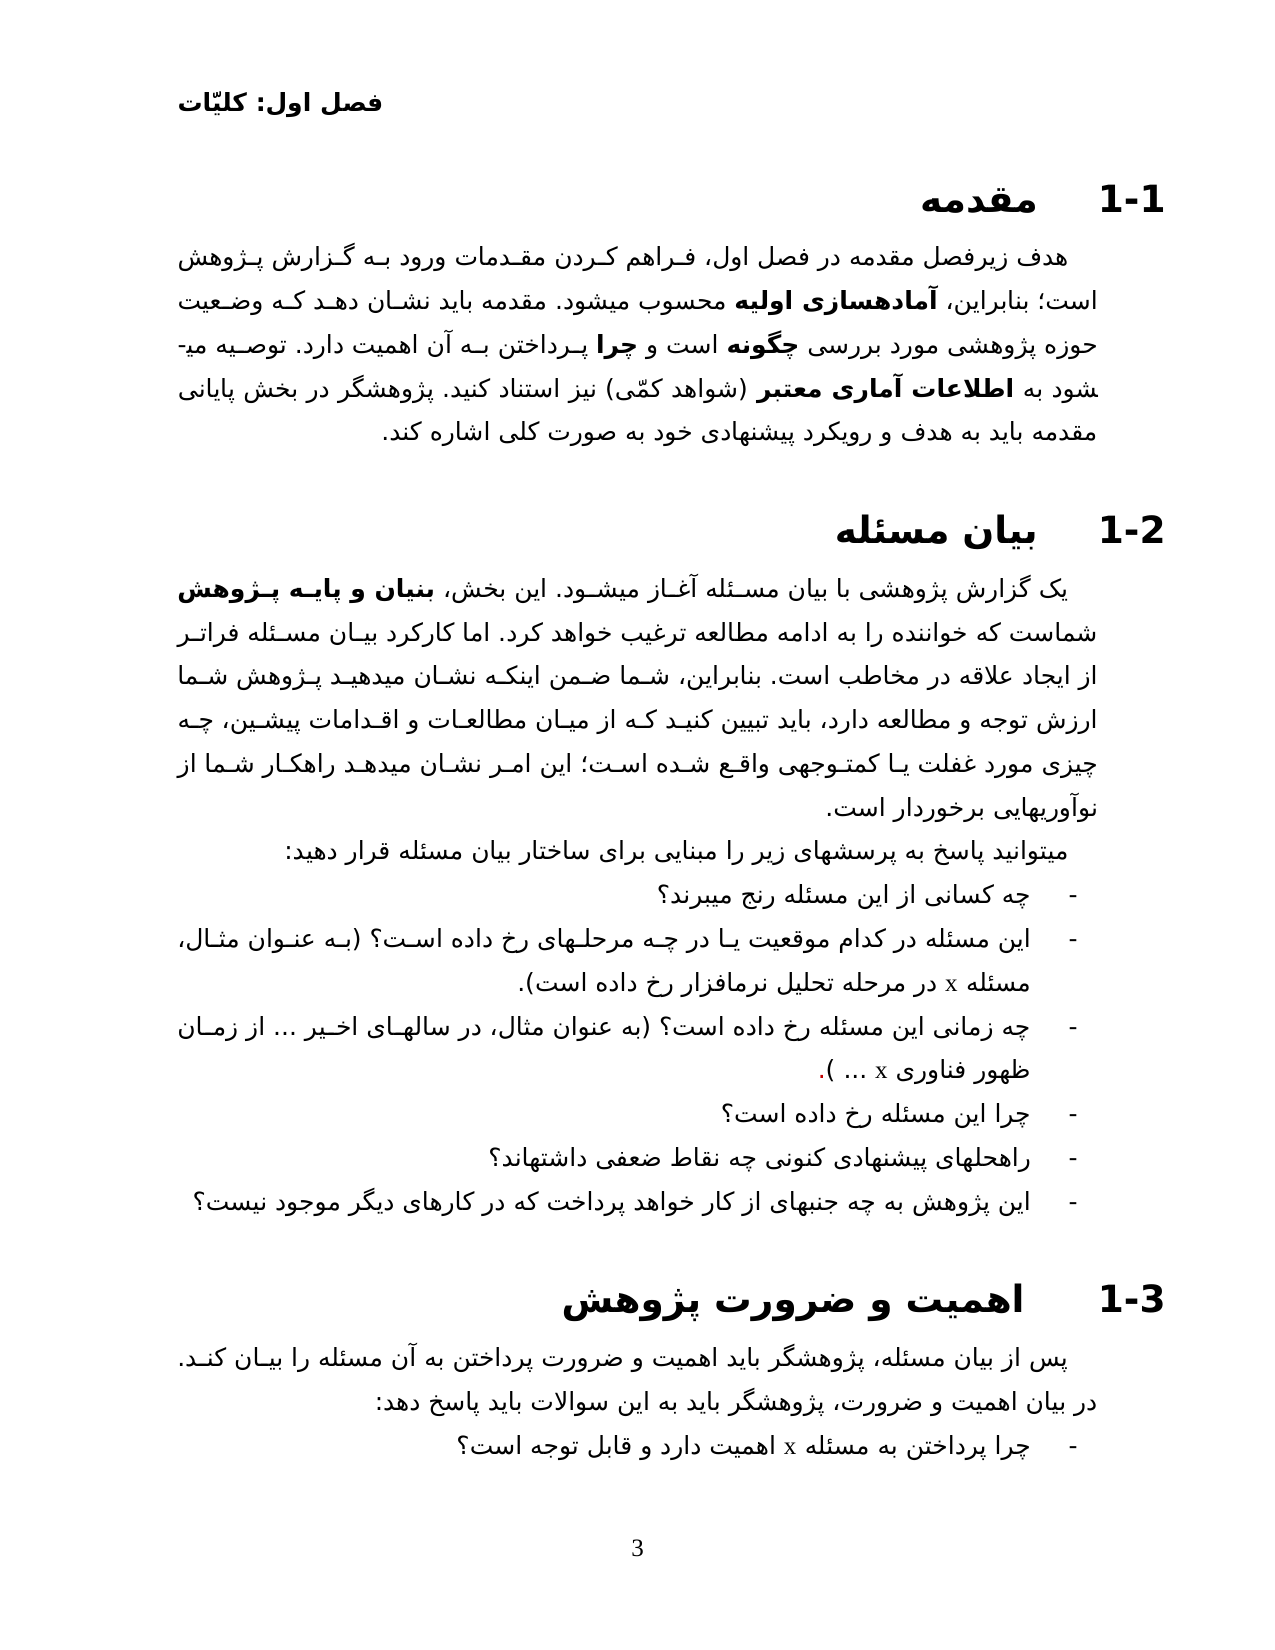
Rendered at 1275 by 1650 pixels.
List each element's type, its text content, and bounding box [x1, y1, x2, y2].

text هدف زیرفصل مقدمه در فصل اول، فراهم کردن مقدمات ورود به گزارش پژوهش است؛ بنابراین، آمادهسازی اولیه محسوب میشود. مقدمه باید نشان دهد که وضعیت حوزه پژوهشی مورد بررسی چگونه است و چرا پرداختن به آن اهمیت دارد. توصیه میشود به اطلاعات آماری معتبر (شواهد کمّی) نیز استناد کنید. پژوهشگر در بخش پایانی مقدمه باید به هدف و رویکرد پیشنهادی خود به صورت کلی اشاره کند. [177, 243, 1098, 447]
text میتوانید پاسخ به پرسشهای زیر را مبنایی برای ساختار بیان مسئله قرار دهید: [177, 837, 1098, 866]
list چه زمانی این مسئله رخ داده است؟ (به عنوان مثال، در سالهای اخیر ... از زمان ظهور فناوری x ... ). [177, 1012, 1068, 1085]
list این پژوهش به چه جنبهای از کار خواهد پرداخت که در کارهای دیگر موجود نیست؟ [177, 1187, 1068, 1216]
list راهحلهای پیشنهادی کنونی چه نقاط ضعفی داشتهاند؟ [177, 1143, 1068, 1172]
text یک گزارش پژوهشی با بیان مسئله آغاز میشود. این بخش، بنیان و پایه پژوهش شماست که خواننده را به ادامه مطالعه ترغیب خواهد کرد. اما کارکرد بیان مسئله فراتر از ایجاد علاقه در مخاطب است. بنابراین، شما ضمن اینکه نشان میدهید پژوهش شما ارزش توجه و مطالعه دارد، باید تبیین کنید که از میان مطالعات و اقدامات پیشین، چه چیزی مورد غفلت یا کمتوجهی واقع شده است؛ این امر نشان میدهد راهکار شما از نوآوریهایی برخوردار است. [177, 574, 1098, 822]
list چه کسانی از این مسئله رنج میبرند؟ [177, 880, 1068, 909]
subtitle اهمیت و ضرورت پژوهش [177, 1278, 1098, 1321]
list چرا پرداختن به مسئله x اهمیت دارد و قابل توجه است؟ [177, 1431, 1068, 1460]
subtitle بیان مسئله [177, 509, 1098, 552]
subtitle مقدمه [177, 177, 1098, 221]
list این مسئله در کدام موقعیت یا در چه مرحلهای رخ داده است؟ (به عنوان مثال، مسئله x در مرحله تحلیل نرمافزار رخ داده است). [177, 924, 1068, 997]
list چرا این مسئله رخ داده است؟ [177, 1099, 1068, 1128]
text پس از بیان مسئله، پژوهشگر باید اهمیت و ضرورت پرداختن به آن مسئله را بیان کند. در بیان اهمیت و ضرورت، پژوهشگر باید به این سوالات باید پاسخ دهد: [177, 1343, 1098, 1416]
